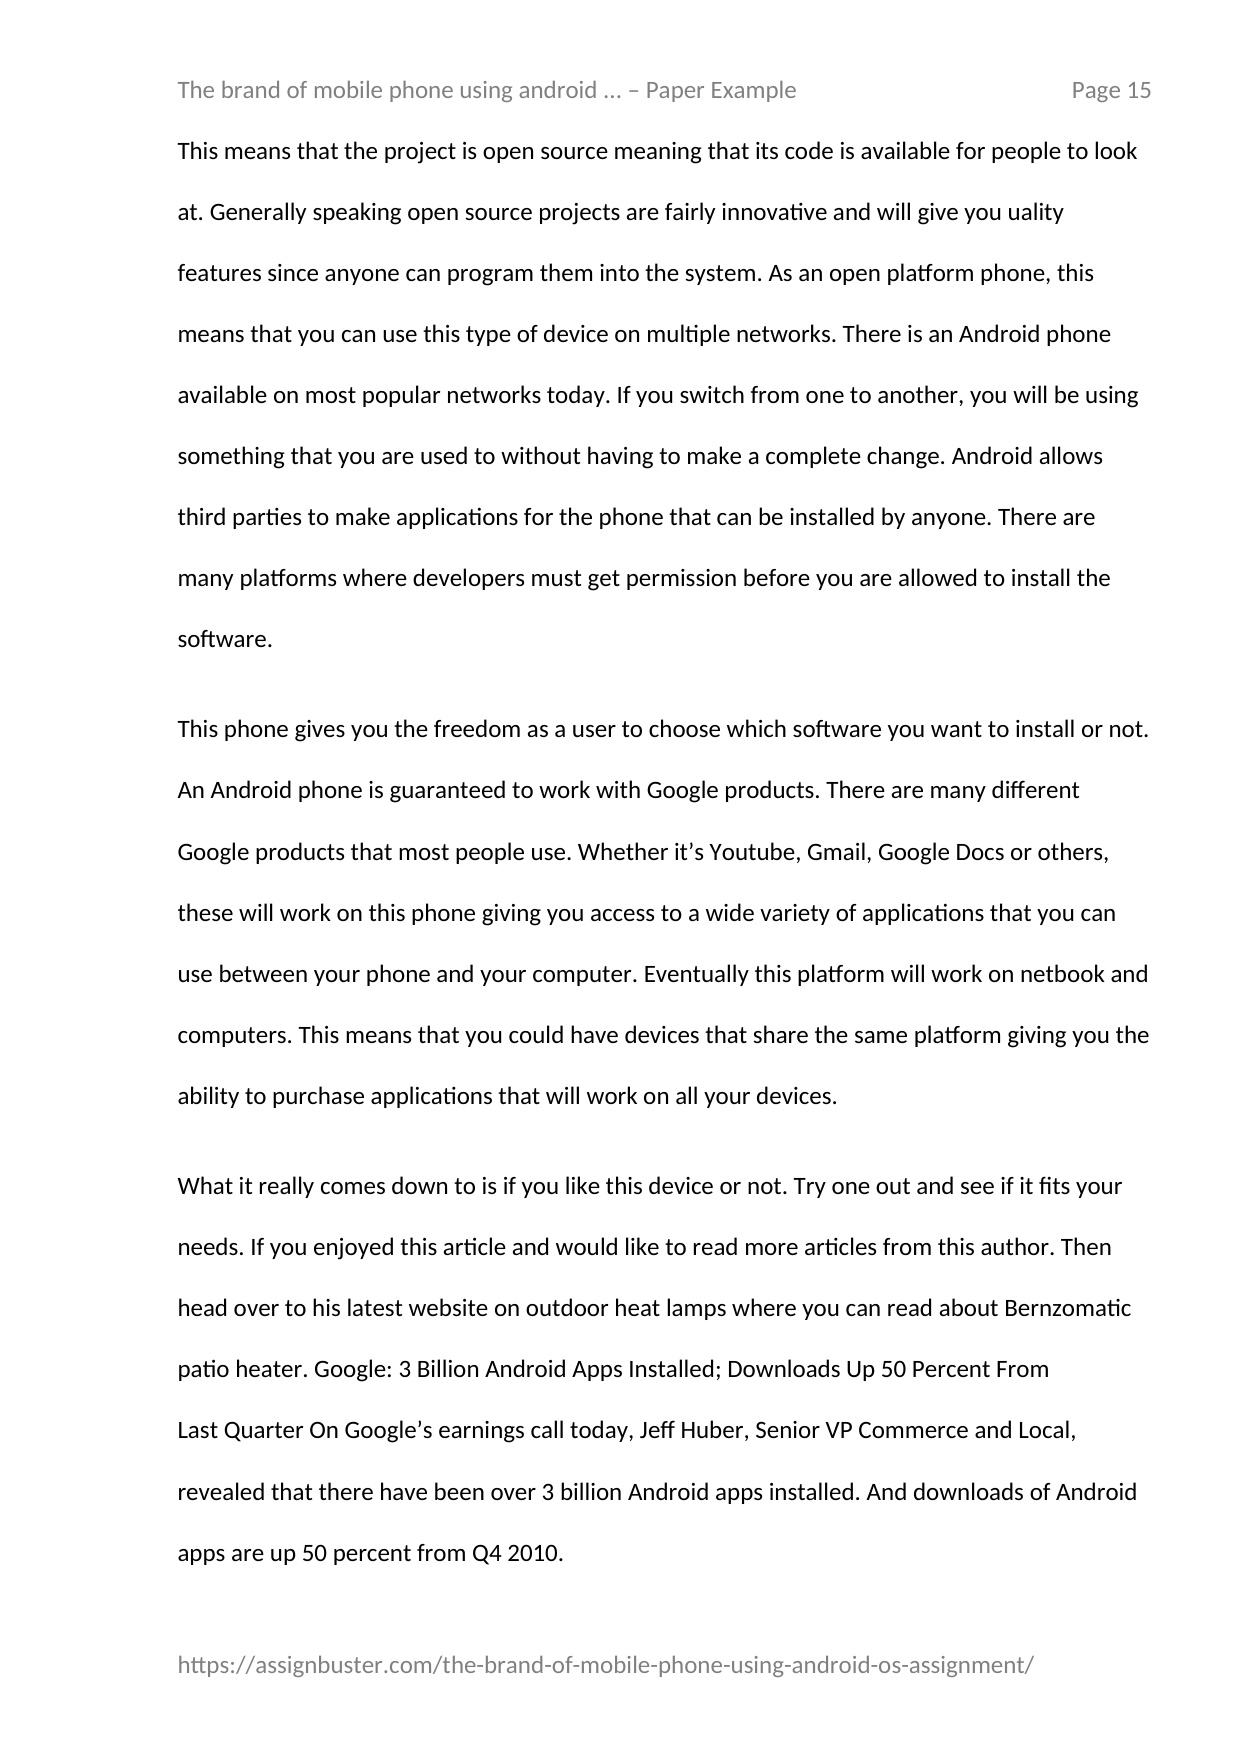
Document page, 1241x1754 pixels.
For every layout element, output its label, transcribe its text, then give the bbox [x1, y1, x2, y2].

text This phone gives you the freedom as a user to choose which software you want to install or not. An Android phone is guaranteed to work with Google products. There are many different Google products that most people use. Whether it’s Youtube, Gmail, Google Docs or others, these will work on this phone giving you access to a wide variety of applications that you can use between your phone and your computer. Eventually this platform will work on netbook and computers. This means that you could have devices that share the same platform giving you the ability to purchase applications that will work on all your devices. [177, 714, 1152, 1110]
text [177, 135, 1152, 654]
text What it really comes down to is if you like this device or not. Try one out and see if it fits your needs. If you enjoyed this article and would like to read more articles from this author. Then head over to his latest website on outdoor heat lamps where you can read about Bernzomatic patio heater. Google: 3 Billion Android Apps Installed; Downloads Up 50 Percent From Last Quarter On Google’s earnings call today, Jeff Huber, Senior VP Commerce and Local, revealed that there have been over 3 billion Android apps installed. And downloads of Android apps are up 50 percent from Q4 2010. [177, 1170, 1152, 1567]
